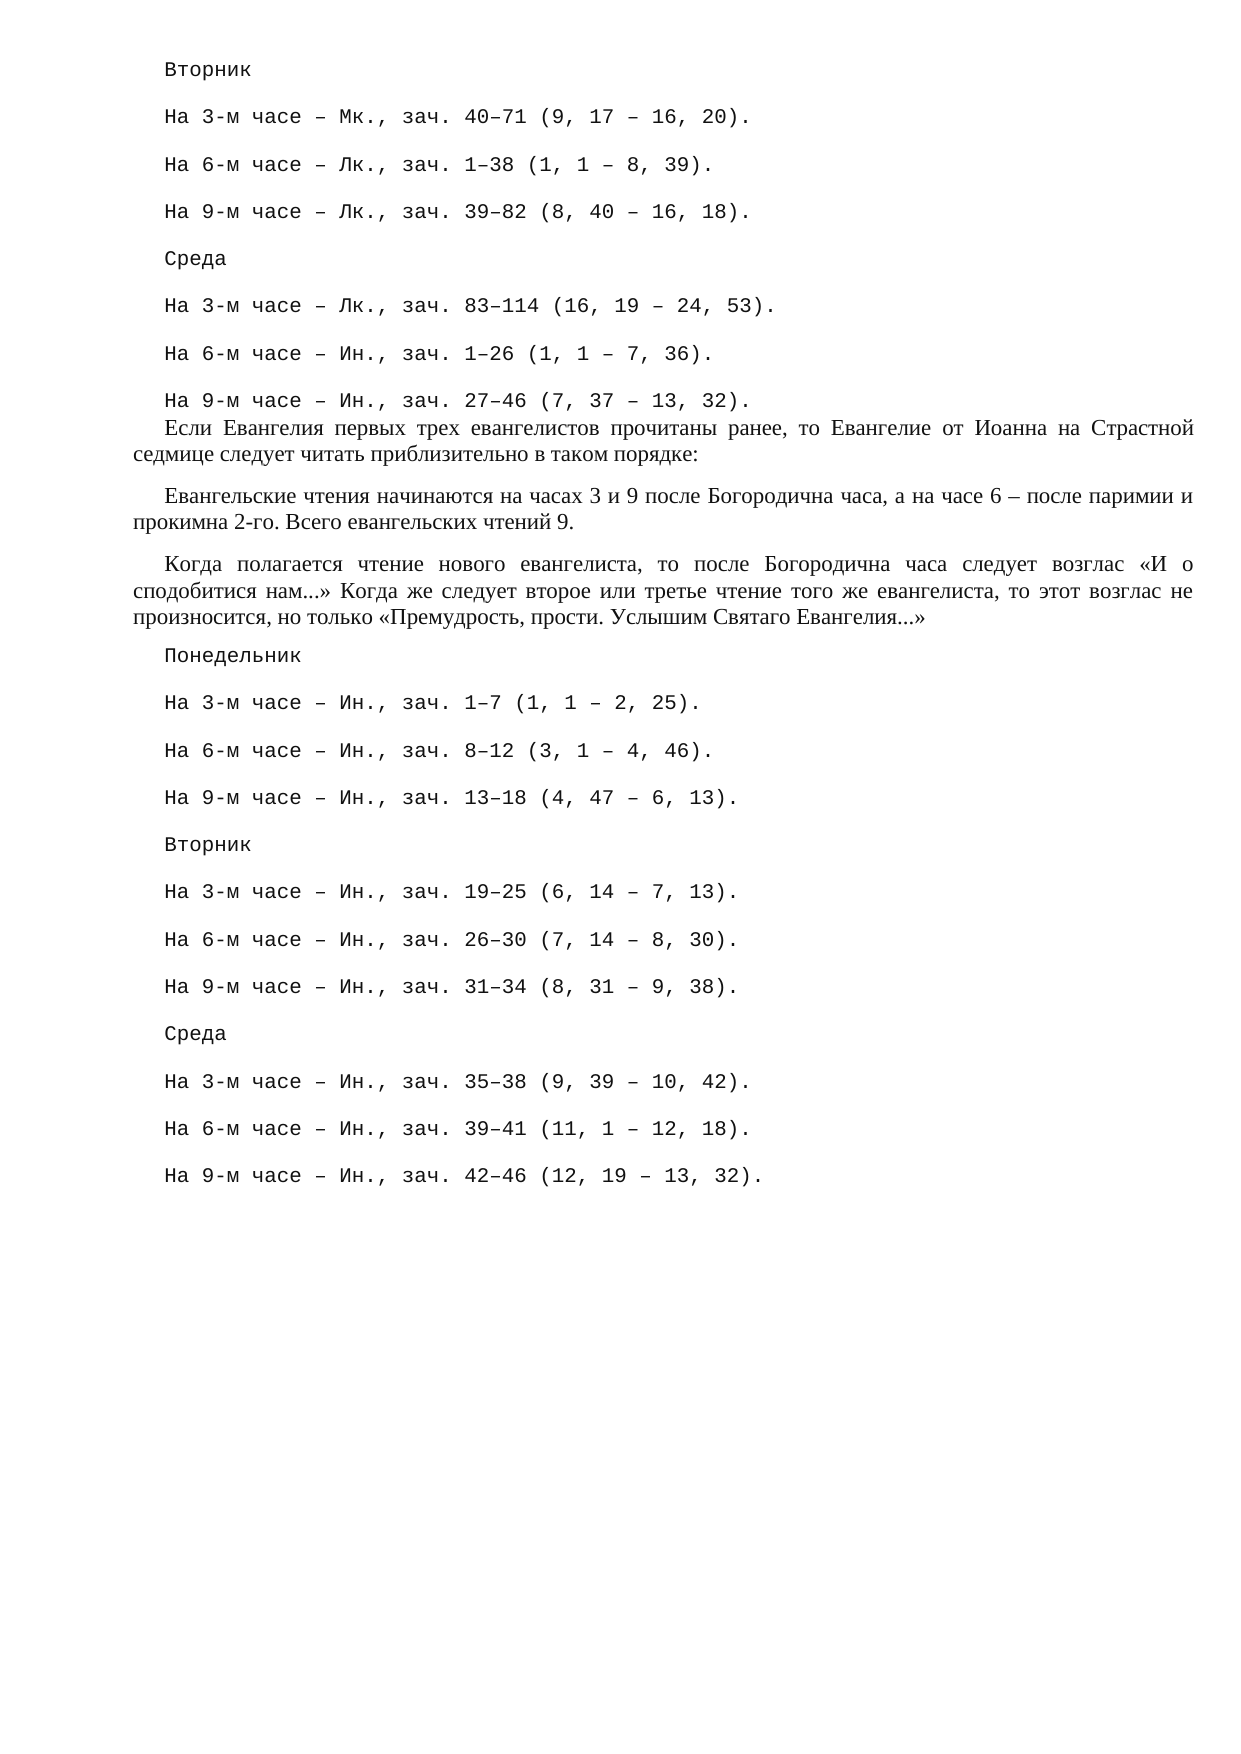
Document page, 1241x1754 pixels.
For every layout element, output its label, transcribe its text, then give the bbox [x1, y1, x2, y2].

text На 6-м часе – Ин., зач. 1–26 (1, 1 – 7, 36). [133, 343, 1196, 366]
text На 6-м часе – Лк., зач. 1–38 (1, 1 – 8, 39). [133, 154, 1196, 177]
text Среда [133, 248, 1196, 272]
text Понедельник [133, 645, 1196, 669]
text На 6-м часе – Ин., зач. 8–12 (3, 1 – 4, 46). [133, 740, 1196, 763]
text На 9-м часе – Ин., зач. 42–46 (12, 19 – 13, 32). [133, 1165, 1196, 1189]
text На 6-м часе – Ин., зач. 39–41 (11, 1 – 12, 18). [133, 1118, 1196, 1142]
text На 6-м часе – Ин., зач. 26–30 (7, 14 – 8, 30). [133, 929, 1196, 952]
text На 3-м часе – Ин., зач. 35–38 (9, 39 – 10, 42). [133, 1071, 1196, 1094]
text Евангельские чтения начинаются на часах 3 и 9 после Богородична часа, а на часе 6 – после паримии и прокимна 2-го. Всего евангельских чтений 9. [133, 482, 1196, 535]
text Среда [133, 1023, 1196, 1047]
text На 9-м часе – Ин., зач. 27–46 (7, 37 – 13, 32). [133, 390, 1196, 414]
text Когда полагается чтение нового евангелиста, то после Богородична часа следует возглас «И о сподобитися нам...» Когда же следует второе или третье чтение того же евангелиста, то этот возглас не произносится, но только «Премудрость, прости. Услышим Святаго Евангелия...» [133, 550, 1196, 629]
text Вторник [133, 59, 1196, 83]
text Если Евангелия первых трех евангелистов прочитаны ранее, то Евангелие от Иоанна на Страстной седмице следует читать приблизительно в таком порядке: [133, 414, 1196, 466]
text На 3-м часе – Мк., зач. 40–71 (9, 17 – 16, 20). [133, 106, 1196, 130]
text На 3-м часе – Ин., зач. 1–7 (1, 1 – 2, 25). [133, 692, 1196, 716]
text Вторник [133, 834, 1196, 858]
text На 9-м часе – Лк., зач. 39–82 (8, 40 – 16, 18). [133, 201, 1196, 224]
text На 3-м часе – Лк., зач. 83–114 (16, 19 – 24, 53). [133, 296, 1196, 319]
text На 3-м часе – Ин., зач. 19–25 (6, 14 – 7, 13). [133, 882, 1196, 905]
text На 9-м часе – Ин., зач. 31–34 (8, 31 – 9, 38). [133, 976, 1196, 1000]
text На 9-м часе – Ин., зач. 13–18 (4, 47 – 6, 13). [133, 787, 1196, 811]
